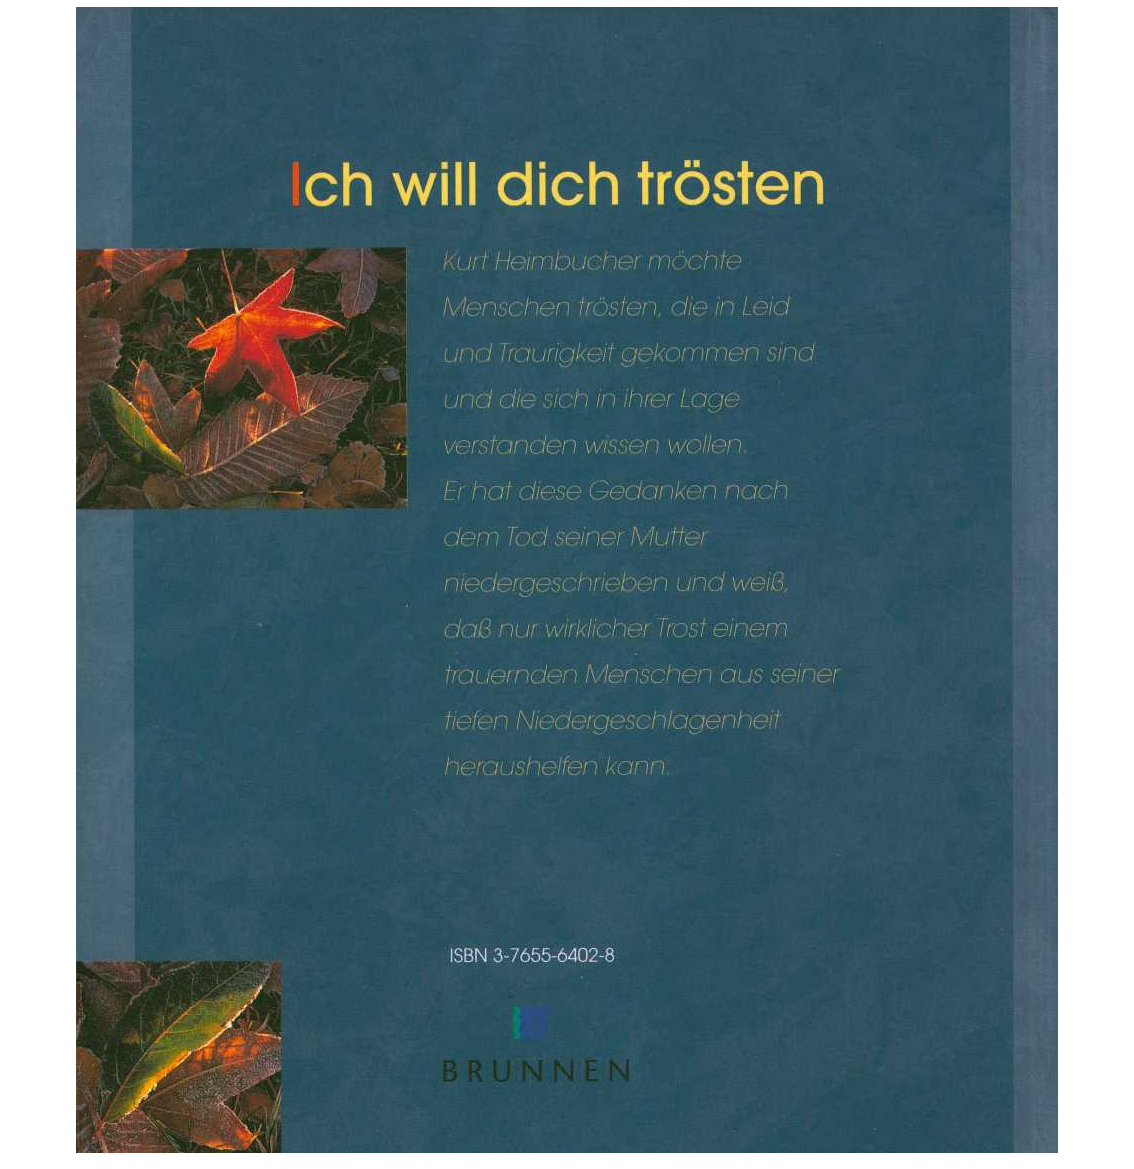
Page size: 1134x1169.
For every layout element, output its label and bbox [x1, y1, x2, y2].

picture [76, 7, 1058, 1153]
